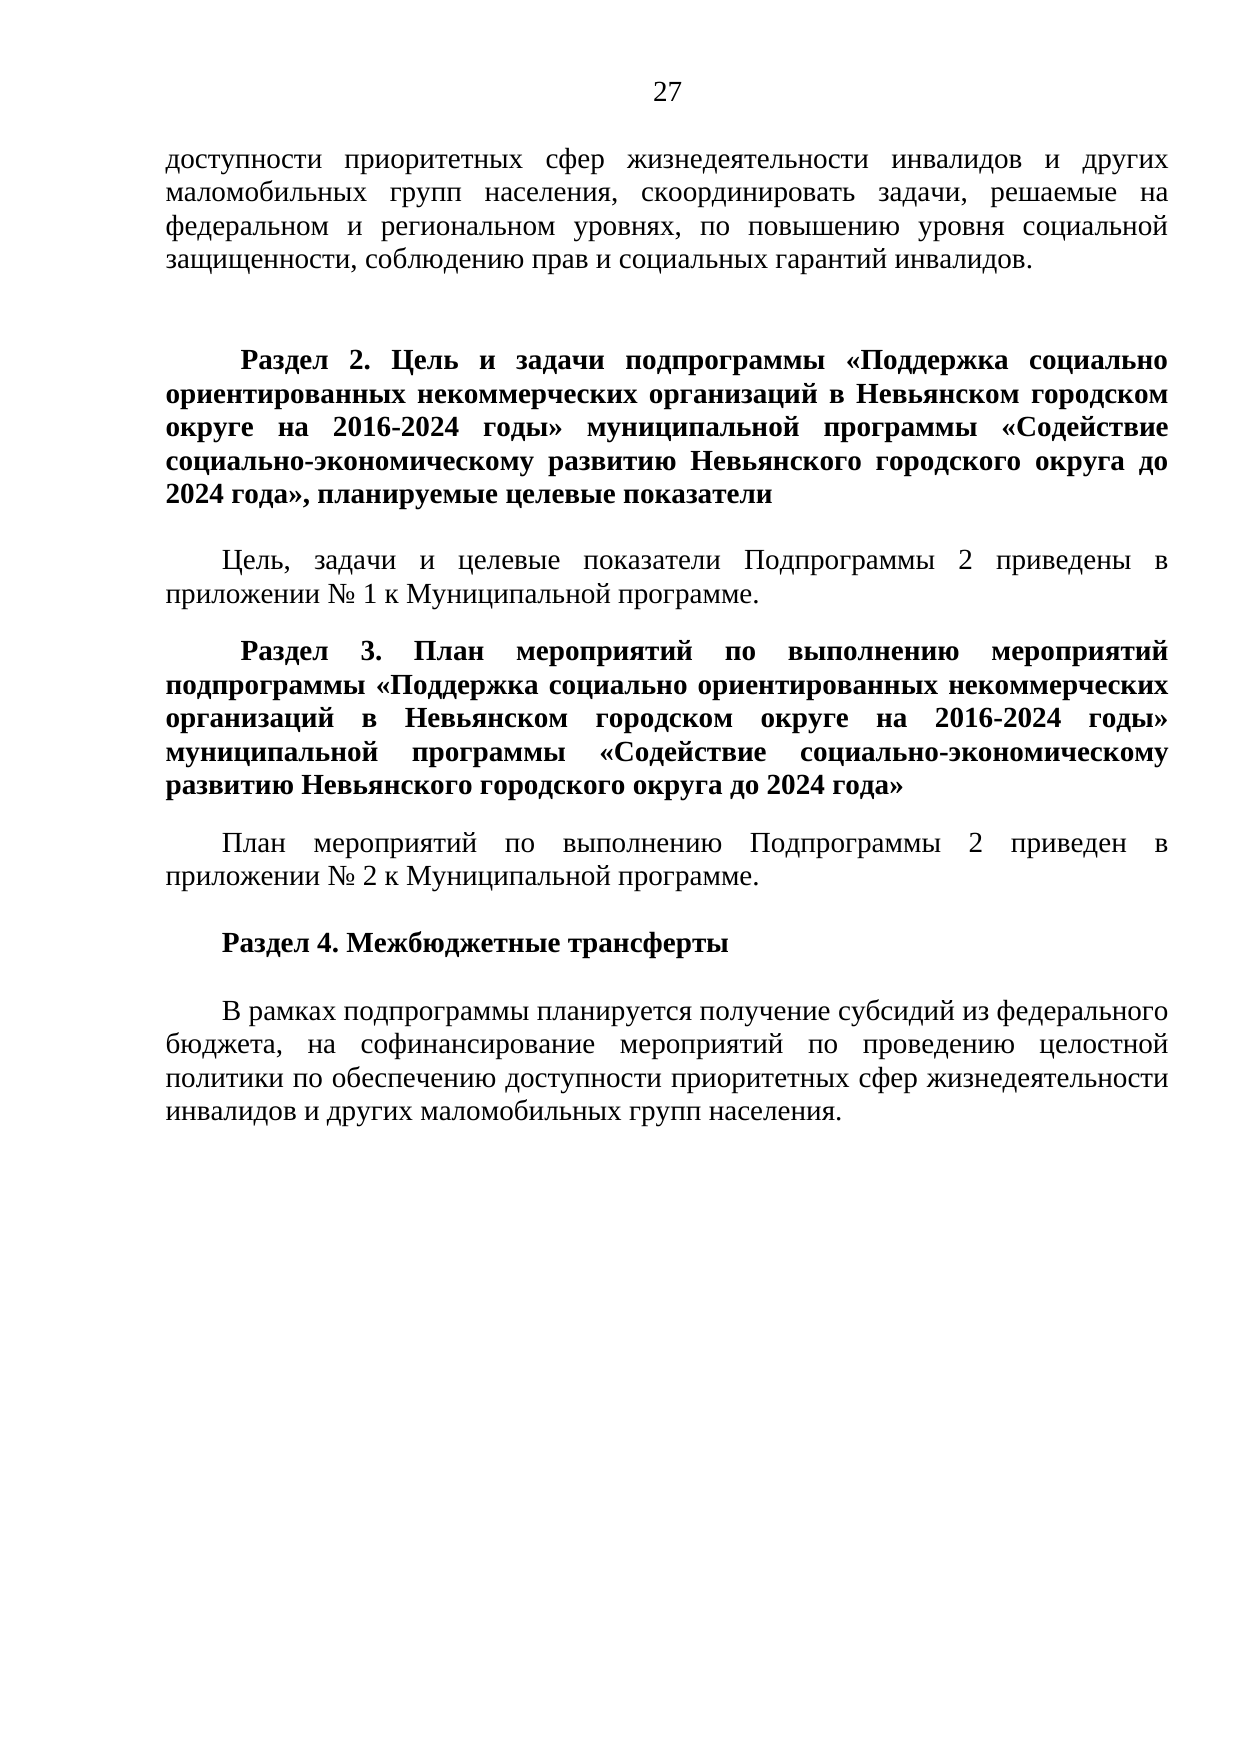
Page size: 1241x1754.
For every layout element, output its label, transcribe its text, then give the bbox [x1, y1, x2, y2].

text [165, 141, 1169, 275]
text Цель, задачи и целевые показатели Подпрограммы 2 приведены в приложении № 1 к Муниципальной программе. [165, 542, 1169, 609]
text Раздел 3. План мероприятий по выполнению мероприятий подпрограммы «Поддержка социально ориентированных некоммерческих организаций в Невьянском городском округе на 2016-2024 годы» муниципальной программы «Содействие социально-экономическому развитию Невьянского городского округа до 2024 года» [165, 633, 1169, 801]
text Раздел 4. Межбюджетные трансферты [165, 926, 1169, 959]
text В рамках подпрограммы планируется получение субсидий из федерального бюджета, на софинансирование мероприятий по проведению целостной политики по обеспечению доступности приоритетных сфер жизнедеятельности инвалидов и других маломобильных групп населения. [165, 993, 1169, 1127]
text Раздел 2. Цель и задачи подпрограммы «Поддержка социально ориентированных некоммерческих организаций в Невьянском городском округе на 2016-2024 годы» муниципальной программы «Содействие социально-экономическому развитию Невьянского городского округа до 2024 года», планируемые целевые показатели [165, 342, 1169, 510]
text План мероприятий по выполнению Подпрограммы 2 приведен в приложении № 2 к Муниципальной программе. [165, 825, 1169, 892]
